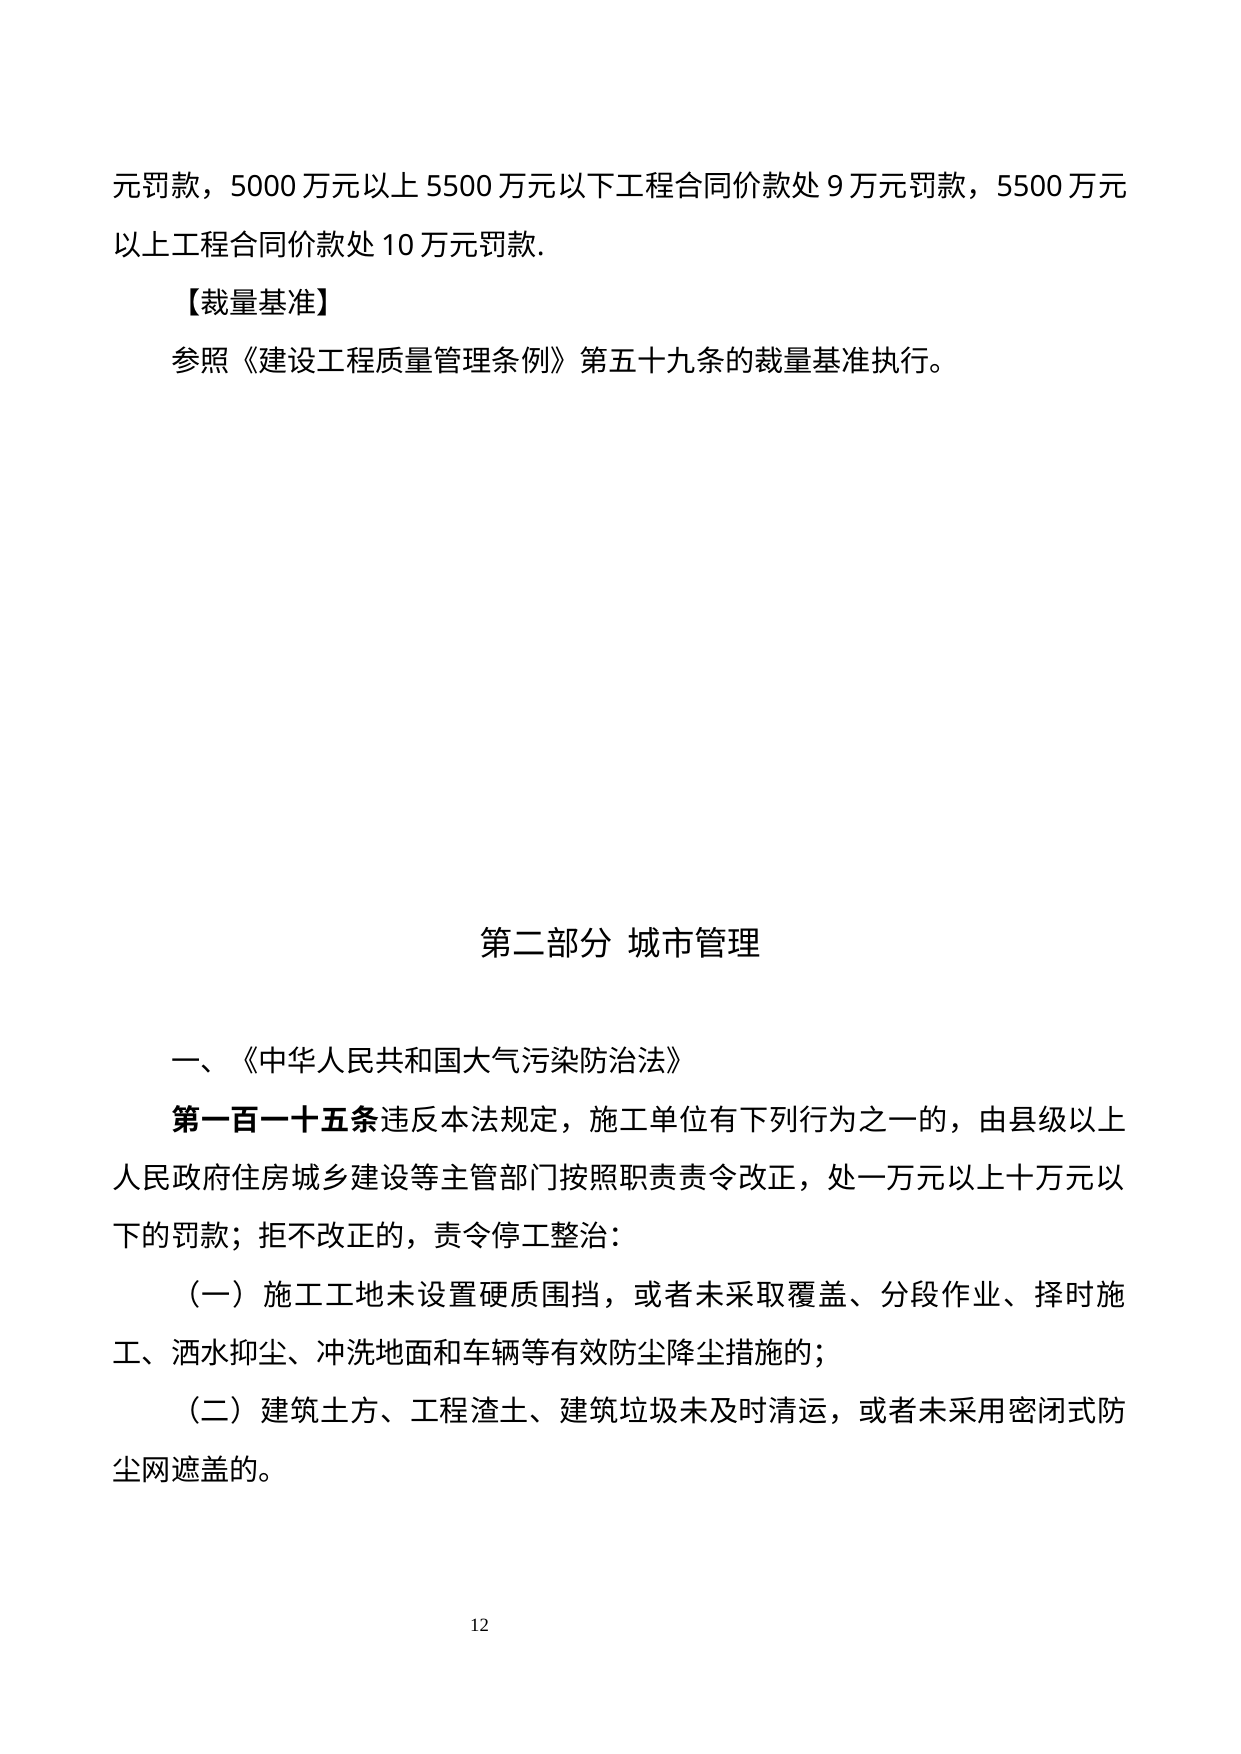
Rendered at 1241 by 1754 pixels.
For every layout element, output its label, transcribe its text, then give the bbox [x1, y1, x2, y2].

text （二）建筑土方、工程渣土、建筑垃圾未及时清运，或者未采用密闭式防尘网遮盖的。 [112, 1375, 1128, 1492]
text （一）施工工地未设置硬质围挡，或者未采取覆盖、分段作业、择时施工、洒水抑尘、冲洗地面和车辆等有效防尘降尘措施的； [112, 1258, 1128, 1375]
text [112, 150, 1128, 267]
text 第二部分 城市管理 [112, 908, 1128, 967]
text 一、《中华人民共和国大气污染防治法》 [112, 1025, 1128, 1083]
text 【裁量基准】 [112, 267, 1128, 325]
text 第一百一十五条违反本法规定，施工单位有下列行为之一的，由县级以上人民政府住房城乡建设等主管部门按照职责责令改正，处一万元以上十万元以下的罚款；拒不改正的，责令停工整治： [112, 1083, 1128, 1258]
text 参照《建设工程质量管理条例》第五十九条的裁量基准执行。 [112, 325, 1128, 383]
